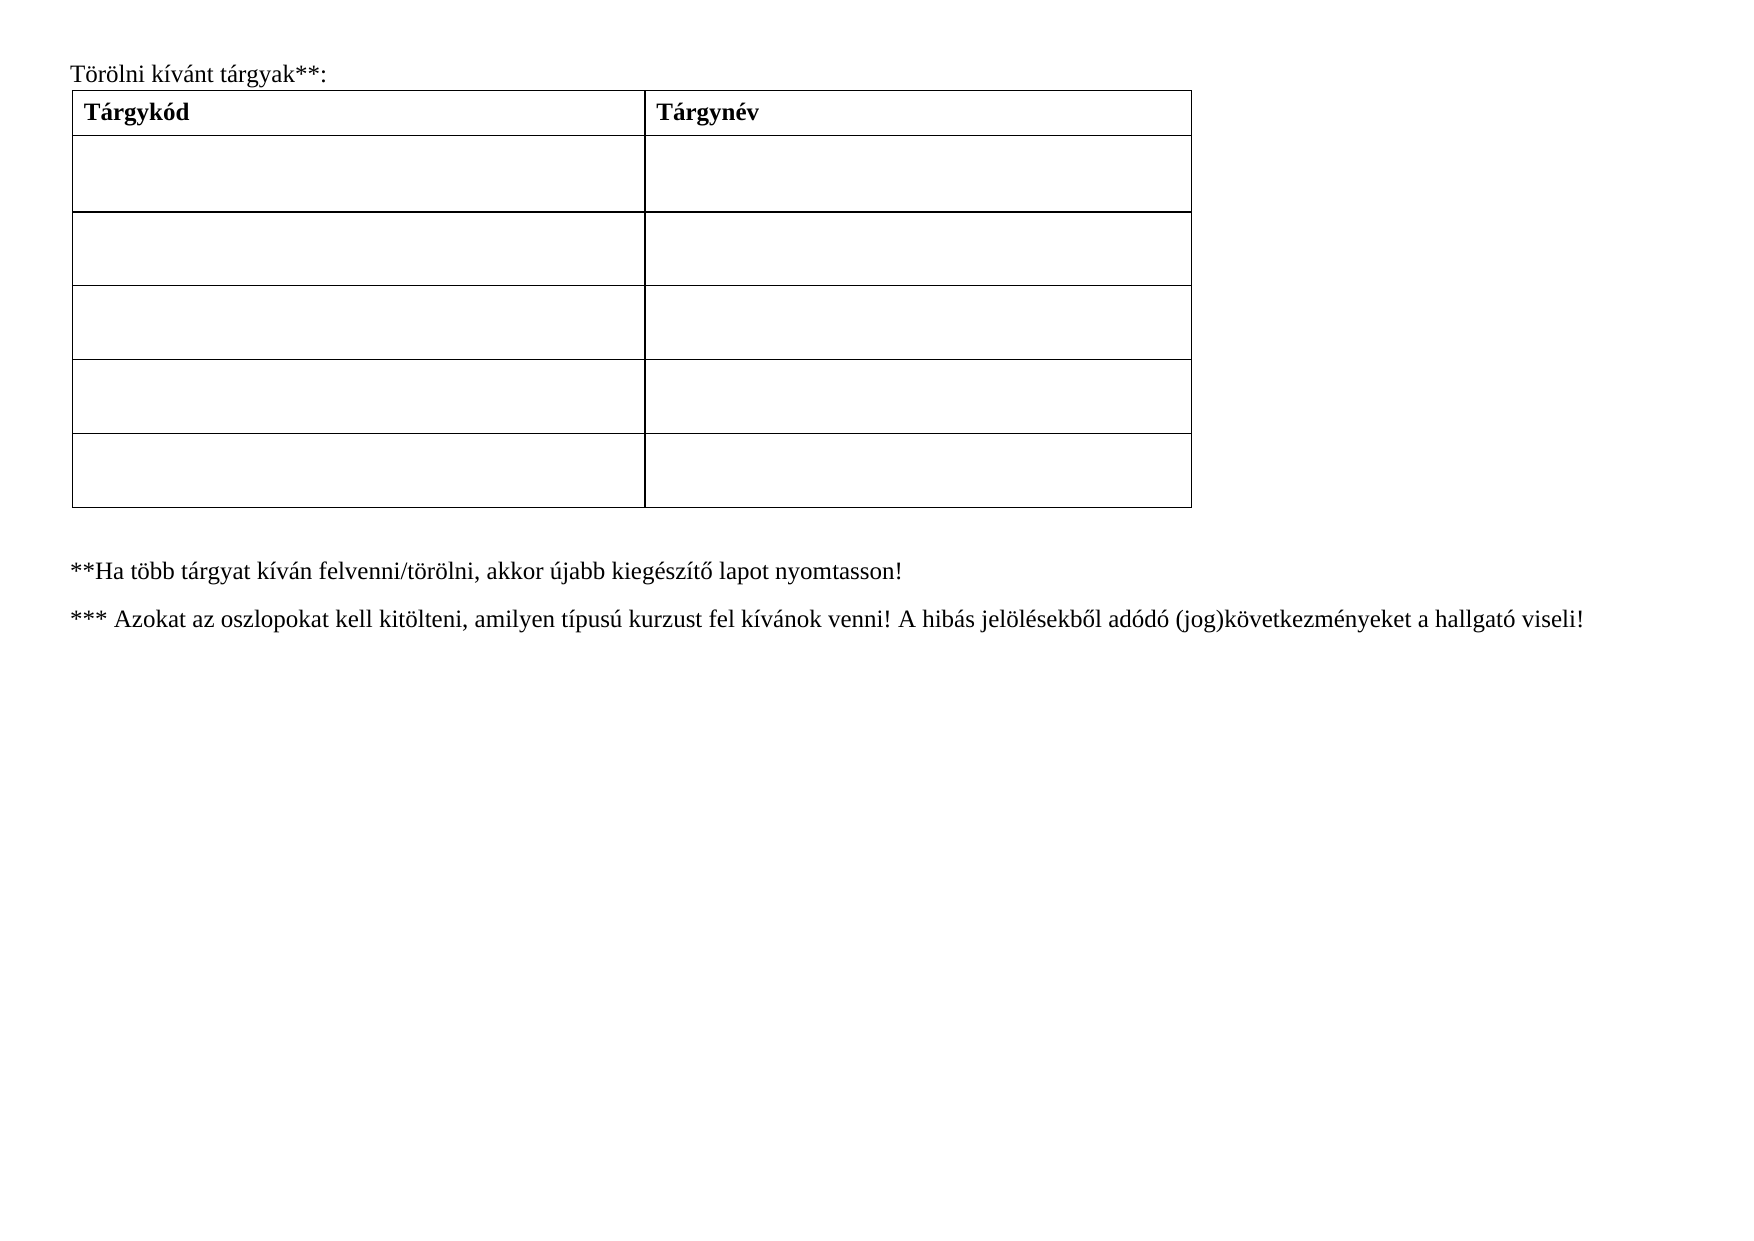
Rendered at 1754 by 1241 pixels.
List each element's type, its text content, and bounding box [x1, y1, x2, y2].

table_cell [73, 286, 644, 359]
table_cell [73, 360, 644, 433]
table_cell [646, 213, 1191, 285]
table_cell [646, 434, 1191, 507]
table_cell [646, 286, 1191, 359]
table_cell [646, 136, 1191, 211]
table_header Tárgykód [73, 91, 644, 134]
table_cell [73, 213, 644, 285]
table_cell [646, 360, 1191, 433]
text Törölni kívánt tárgyak**: [70, 59, 1689, 88]
table_cell [73, 434, 644, 507]
text *** Azokat az oszlopokat kell kitölteni, amilyen típusú kurzust fel kívánok venni! A hibás jelölésekből adódó (jog)következményeket a hallgató viseli! [70, 604, 1689, 633]
text **Ha több tárgyat kíván felvenni/törölni, akkor újabb kiegészítő lapot nyomtasson! [70, 556, 1689, 585]
table_header Tárgynév [646, 91, 1191, 134]
table_cell [73, 136, 644, 211]
